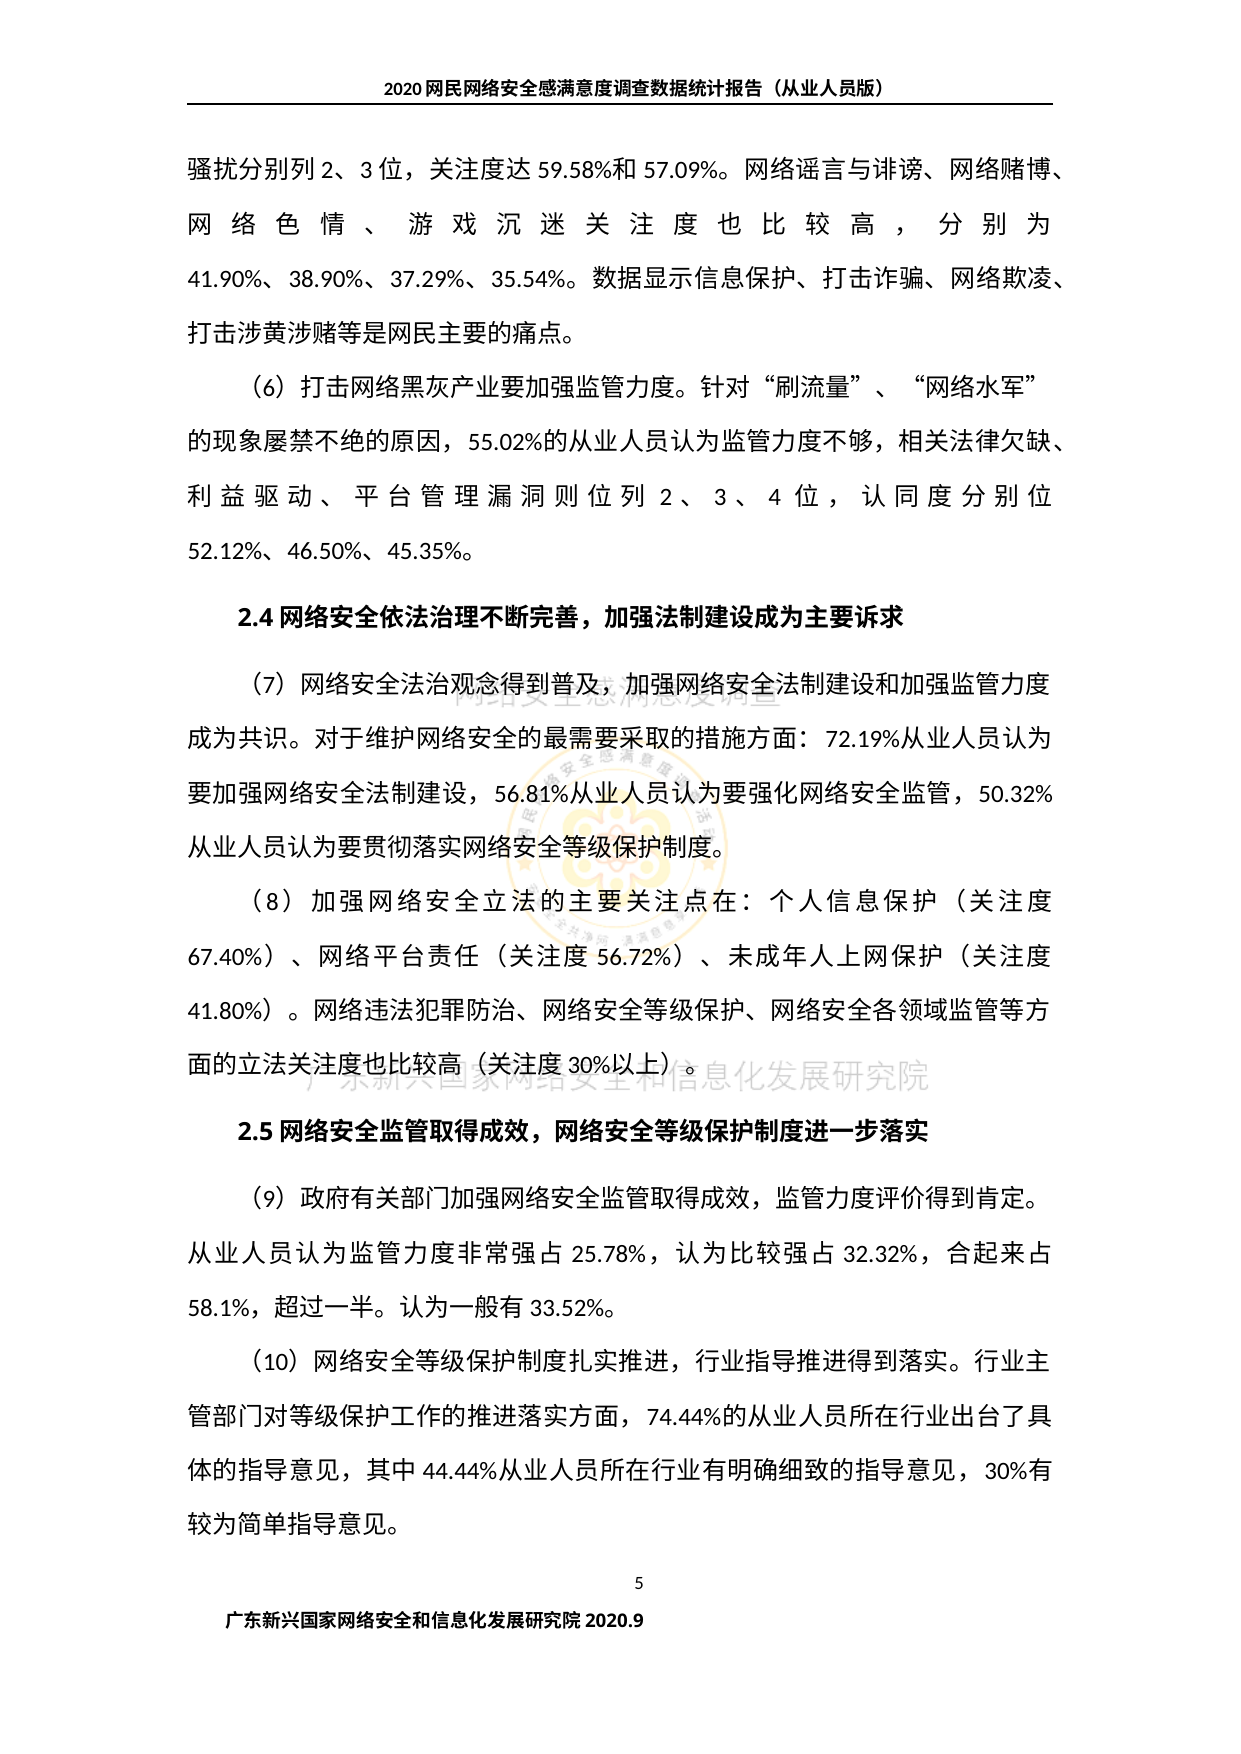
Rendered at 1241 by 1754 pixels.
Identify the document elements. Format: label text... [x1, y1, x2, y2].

subtitle 2.5 网络安全监管取得成效，网络安全等级保护制度进一步落实 [187, 1112, 1053, 1148]
text （6）打击网络黑灰产业要加强监管力度。针对“刷流量”、“网络水军”的现象屡禁不绝的原因，55.02%的从业人员认为监管力度不够，相关法律欠缺、利益驱动、平台管理漏洞则位列2、3、4位，认同度分别位52.12%、46.50%、45.35%。 [187, 367, 1053, 567]
text （8）加强网络安全立法的主要关注点在：个人信息保护（关注度67.40%）、网络平台责任（关注度56.72%）、未成年人上网保护（关注度41.80%）。网络违法犯罪防治、网络安全等级保护、网络安全各领域监管等方面的立法关注度也比较高（关注度30%以上）。 [187, 882, 1053, 1081]
text （9）政府有关部门加强网络安全监管取得成效，监管力度评价得到肯定。从业人员认为监管力度非常强占25.78%，认为比较强占32.32%，合起来占58.1%，超过一半。认为一般有33.52%。 [187, 1179, 1053, 1324]
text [187, 150, 1053, 349]
subtitle 2.4 网络安全依法治理不断完善，加强法制建设成为主要诉求 [187, 597, 1053, 634]
text （7）网络安全法治观念得到普及，加强网络安全法制建设和加强监管力度成为共识。对于维护网络安全的最需要采取的措施方面：72.19%从业人员认为要加强网络安全法制建设，56.81%从业人员认为要强化网络安全监管，50.32%从业人员认为要贯彻落实网络安全等级保护制度。 [187, 664, 1053, 864]
text （10）网络安全等级保护制度扎实推进，行业指导推进得到落实。行业主管部门对等级保护工作的推进落实方面，74.44%的从业人员所在行业出台了具体的指导意见，其中44.44%从业人员所在行业有明确细致的指导意见，30%有较为简单指导意见。 [187, 1342, 1053, 1541]
